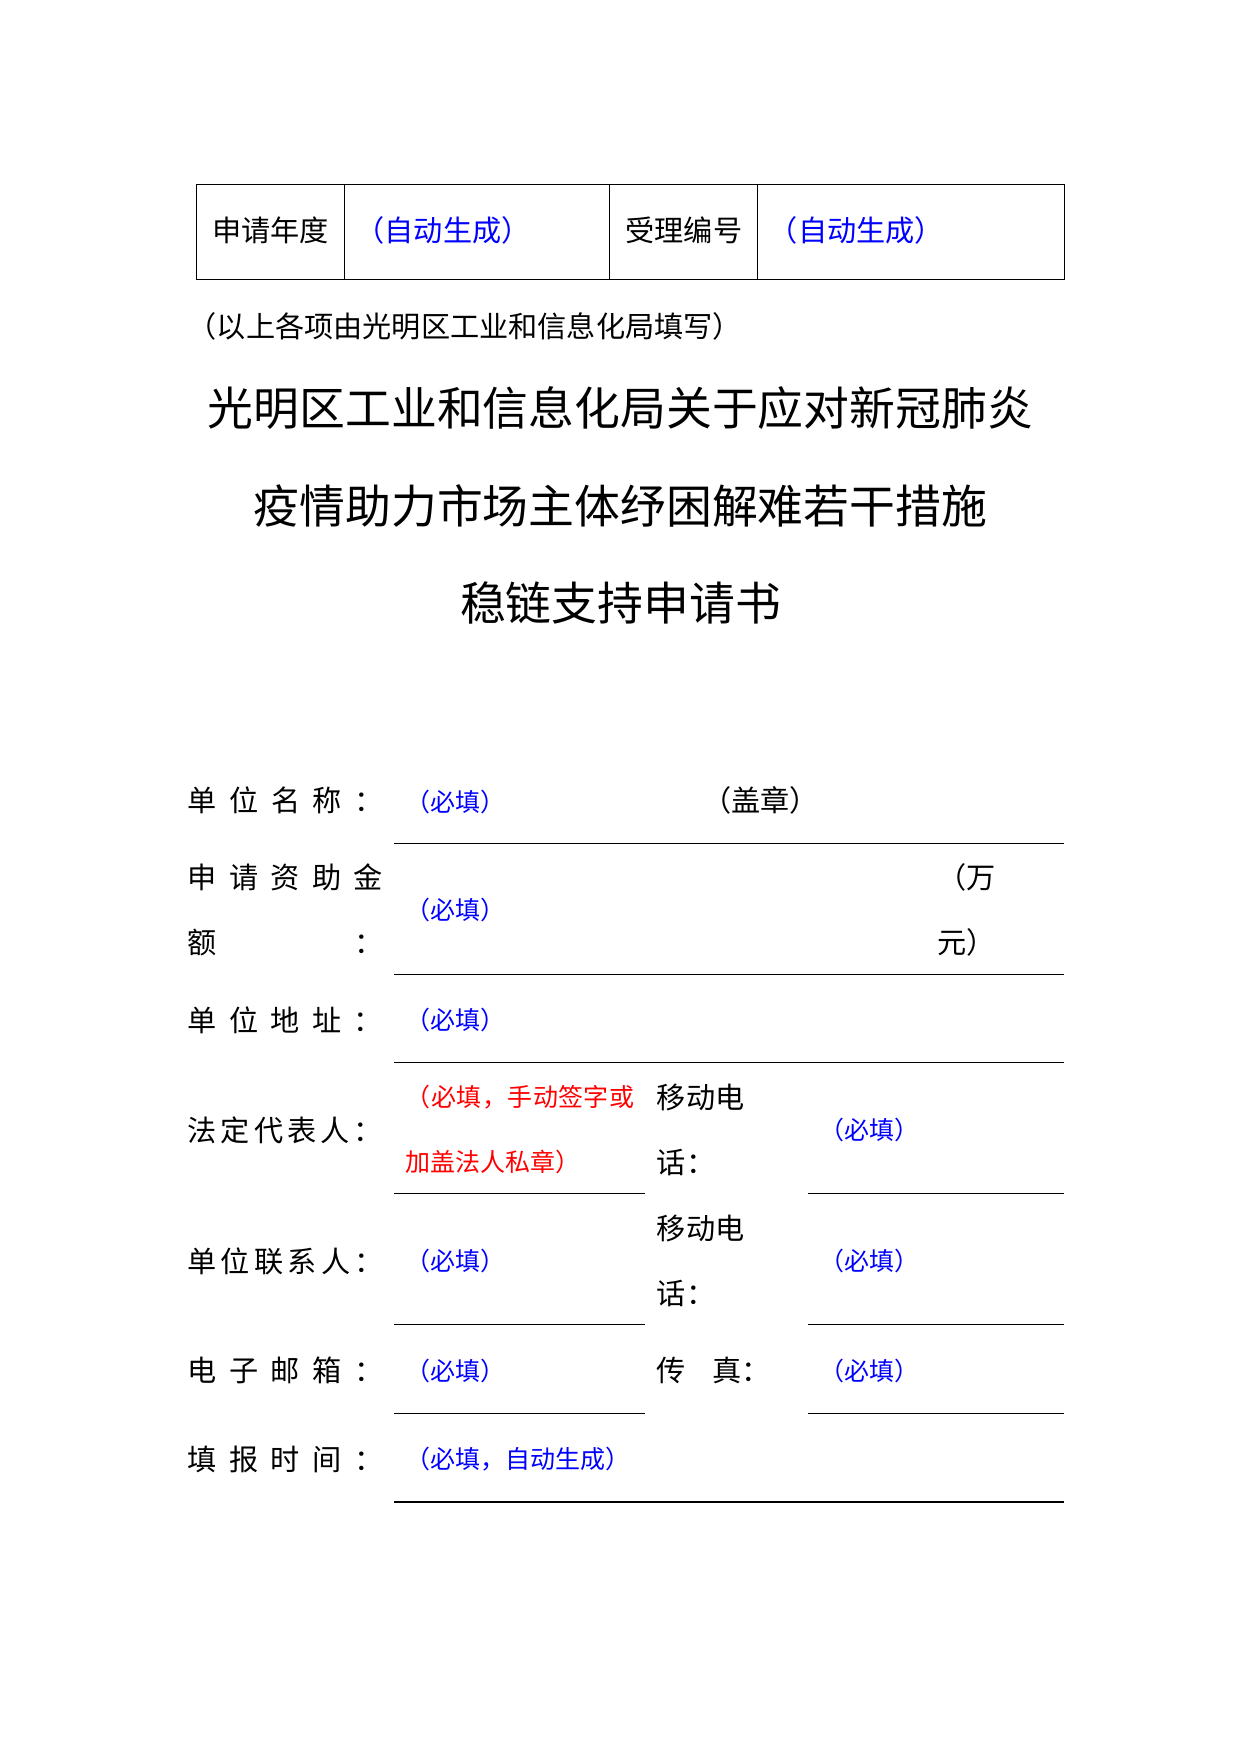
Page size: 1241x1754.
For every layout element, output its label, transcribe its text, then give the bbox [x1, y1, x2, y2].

table_cell 申请资助金额： [176, 843, 394, 974]
text 光明区工业和信息化局关于应对新冠肺炎疫情助力市场主体纾困解难若干措施 [187, 357, 1053, 552]
text 稳链支持申请书 [187, 552, 1053, 649]
table_cell （必填） [808, 1063, 1064, 1193]
table_cell 移动电话： [645, 1193, 808, 1324]
table_cell （必填） [394, 844, 926, 974]
table_cell 法定代表人： [176, 1062, 394, 1193]
table_header （自动生成） [345, 185, 609, 279]
table_cell （必填） [808, 1194, 1064, 1324]
table_header （必填） （盖章） [394, 754, 1064, 843]
table_cell （必填，自动生成） [394, 1413, 1064, 1501]
table_header 受理编号 [610, 185, 757, 279]
table_cell （必填） [808, 1325, 1064, 1413]
table_cell 单位联系人： [176, 1193, 394, 1324]
text （以上各项由光明区工业和信息化局填写） [187, 162, 1053, 357]
table_cell （必填，手动签字或加盖法人私章） [394, 1063, 645, 1193]
table_cell 电子邮箱： [176, 1324, 394, 1413]
table_cell 移动电话： [645, 1063, 808, 1193]
table_cell （万元） [926, 844, 1064, 974]
table_cell 传 真： [645, 1324, 808, 1413]
table_cell （必填） [394, 1194, 645, 1324]
table_cell 填报时间： [176, 1413, 394, 1501]
table_cell 单位地址： [176, 974, 394, 1062]
table_header （自动生成） [758, 185, 1064, 279]
table_header 单位名称： [176, 754, 394, 843]
table_cell （必填） [394, 975, 1064, 1062]
table_header 申请年度 [197, 185, 344, 279]
table_cell （必填） [394, 1325, 645, 1413]
